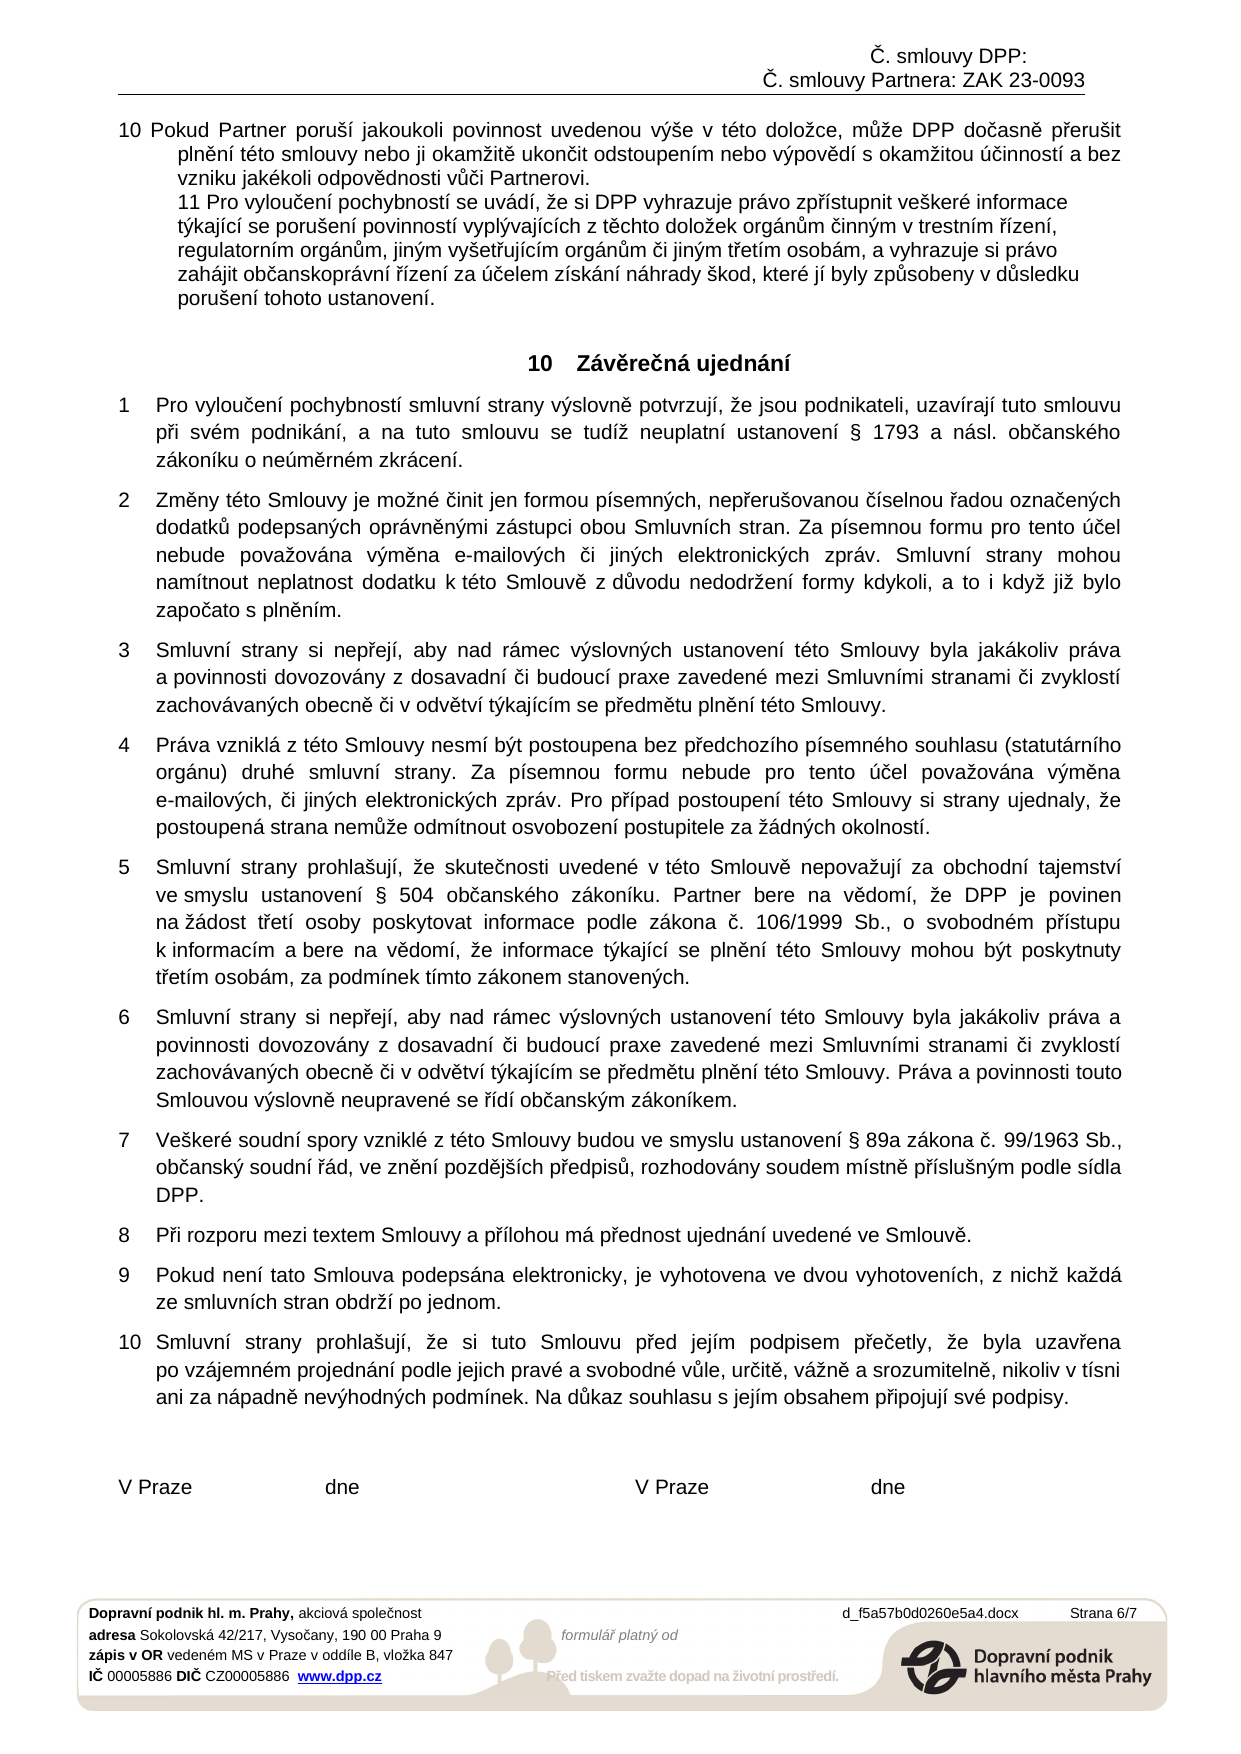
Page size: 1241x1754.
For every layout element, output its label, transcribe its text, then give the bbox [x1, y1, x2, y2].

list Práva vzniklá z této Smlouvy nesmí být postoupena bez předchozího písemného souhlasu (statutárního orgánu) druhé smluvní strany. Za písemnou formu nebude pro tento účel považována výměna e-mailových, či jiných elektronických zpráv. Pro případ postoupení této Smlouvy si strany ujednaly, že postoupená strana nemůže odmítnout osvobození postupitele za žádných okolností. [118, 732, 1122, 839]
picture [76, 1598, 1168, 1711]
list Pro vyloučení pochybností smluvní strany výslovně potvrzují, že jsou podnikateli, uzavírají tuto smlouvu při svém podnikání, a na tuto smlouvu se tudíž neuplatní ustanovení § 1793 a násl. občanského zákoníku o neúměrném zkrácení. [118, 392, 1122, 471]
list 10 Pokud Partner poruší jakoukoli povinnost uvedenou výše v této doložce, může DPP dočasně přerušit plnění této smlouvy nebo ji okamžitě ukončit odstoupením nebo výpovědí s okamžitou účinností a bez vzniku jakékoli odpovědnosti vůči Partnerovi. [118, 118, 1122, 190]
list Smluvní strany si nepřejí, aby nad rámec výslovných ustanovení této Smlouvy byla jakákoliv práva a povinnosti dovozovány z dosavadní či budoucí praxe zavedené mezi Smluvními stranami či zvyklostí zachovávaných obecně či v odvětví týkajícím se předmětu plnění této Smlouvy. Práva a povinnosti touto Smlouvou výslovně neupravené se řídí občanským zákoníkem. [118, 1005, 1122, 1111]
text 11 Pro vyloučení pochybností se uvádí, že si DPP vyhrazuje právo zpřístupnit veškeré informace týkající se porušení povinností vyplývajících z těchto doložek orgánům činným v trestním řízení, regulatorním orgánům, jiným vyšetřujícím orgánům či jiným třetím osobám, a vyhrazuje si právo zahájit občanskoprávní řízení za účelem získání náhrady škod, které jí byly způsobeny v důsledku porušení tohoto ustanovení. [177, 190, 1122, 310]
list Smluvní strany si nepřejí, aby nad rámec výslovných ustanovení této Smlouvy byla jakákoliv práva a povinnosti dovozovány z dosavadní či budoucí praxe zavedené mezi Smluvními stranami či zvyklostí zachovávaných obecně či v odvětví týkajícím se předmětu plnění této Smlouvy. [118, 637, 1122, 716]
list Smluvní strany prohlašují, že skutečnosti uvedené v této Smlouvě nepovažují za obchodní tajemství ve smyslu ustanovení § 504 občanského zákoníku. Partner bere na vědomí, že DPP je povinen na žádost třetí osoby poskytovat informace podle zákona č. 106/1999 Sb., o svobodném přístupu k informacím a bere na vědomí, že informace týkající se plnění této Smlouvy mohou být poskytnuty třetím osobám, za podmínek tímto zákonem stanovených. [118, 855, 1122, 989]
subtitle Závěrečná ujednání [221, 350, 1122, 376]
text V Praze dne V Praze dne [118, 1475, 1122, 1499]
list Změny této Smlouvy je možné činit jen formou písemných, nepřerušovanou číselnou řadou označených dodatků podepsaných oprávněnými zástupci obou Smluvních stran. Za písemnou formu pro tento účel nebude považována výměna e-mailových či jiných elektronických zpráv. Smluvní strany mohou namítnout neplatnost dodatku k této Smlouvě z důvodu nedodržení formy kdykoli, a to i když již bylo započato s plněním. [118, 487, 1122, 621]
list Pokud není tato Smlouva podepsána elektronicky, je vyhotovena ve dvou vyhotoveních, z nichž každá ze smluvních stran obdrží po jednom. [118, 1262, 1122, 1314]
list Veškeré soudní spory vzniklé z této Smlouvy budou ve smyslu ustanovení § 89a zákona č. 99/1963 Sb., občanský soudní řád, ve znění pozdějších předpisů, rozhodovány soudem místně příslušným podle sídla DPP. [118, 1127, 1122, 1206]
list Smluvní strany prohlašují, že si tuto Smlouvu před jejím podpisem přečetly, že byla uzavřena po vzájemném projednání podle jejich pravé a svobodné vůle, určitě, vážně a srozumitelně, nikoliv v tísni ani za nápadně nevýhodných podmínek. Na důkaz souhlasu s jejím obsahem připojují své podpisy. [118, 1330, 1122, 1409]
list Při rozporu mezi textem Smlouvy a přílohou má přednost ujednání uvedené ve Smlouvě. [118, 1222, 1122, 1246]
